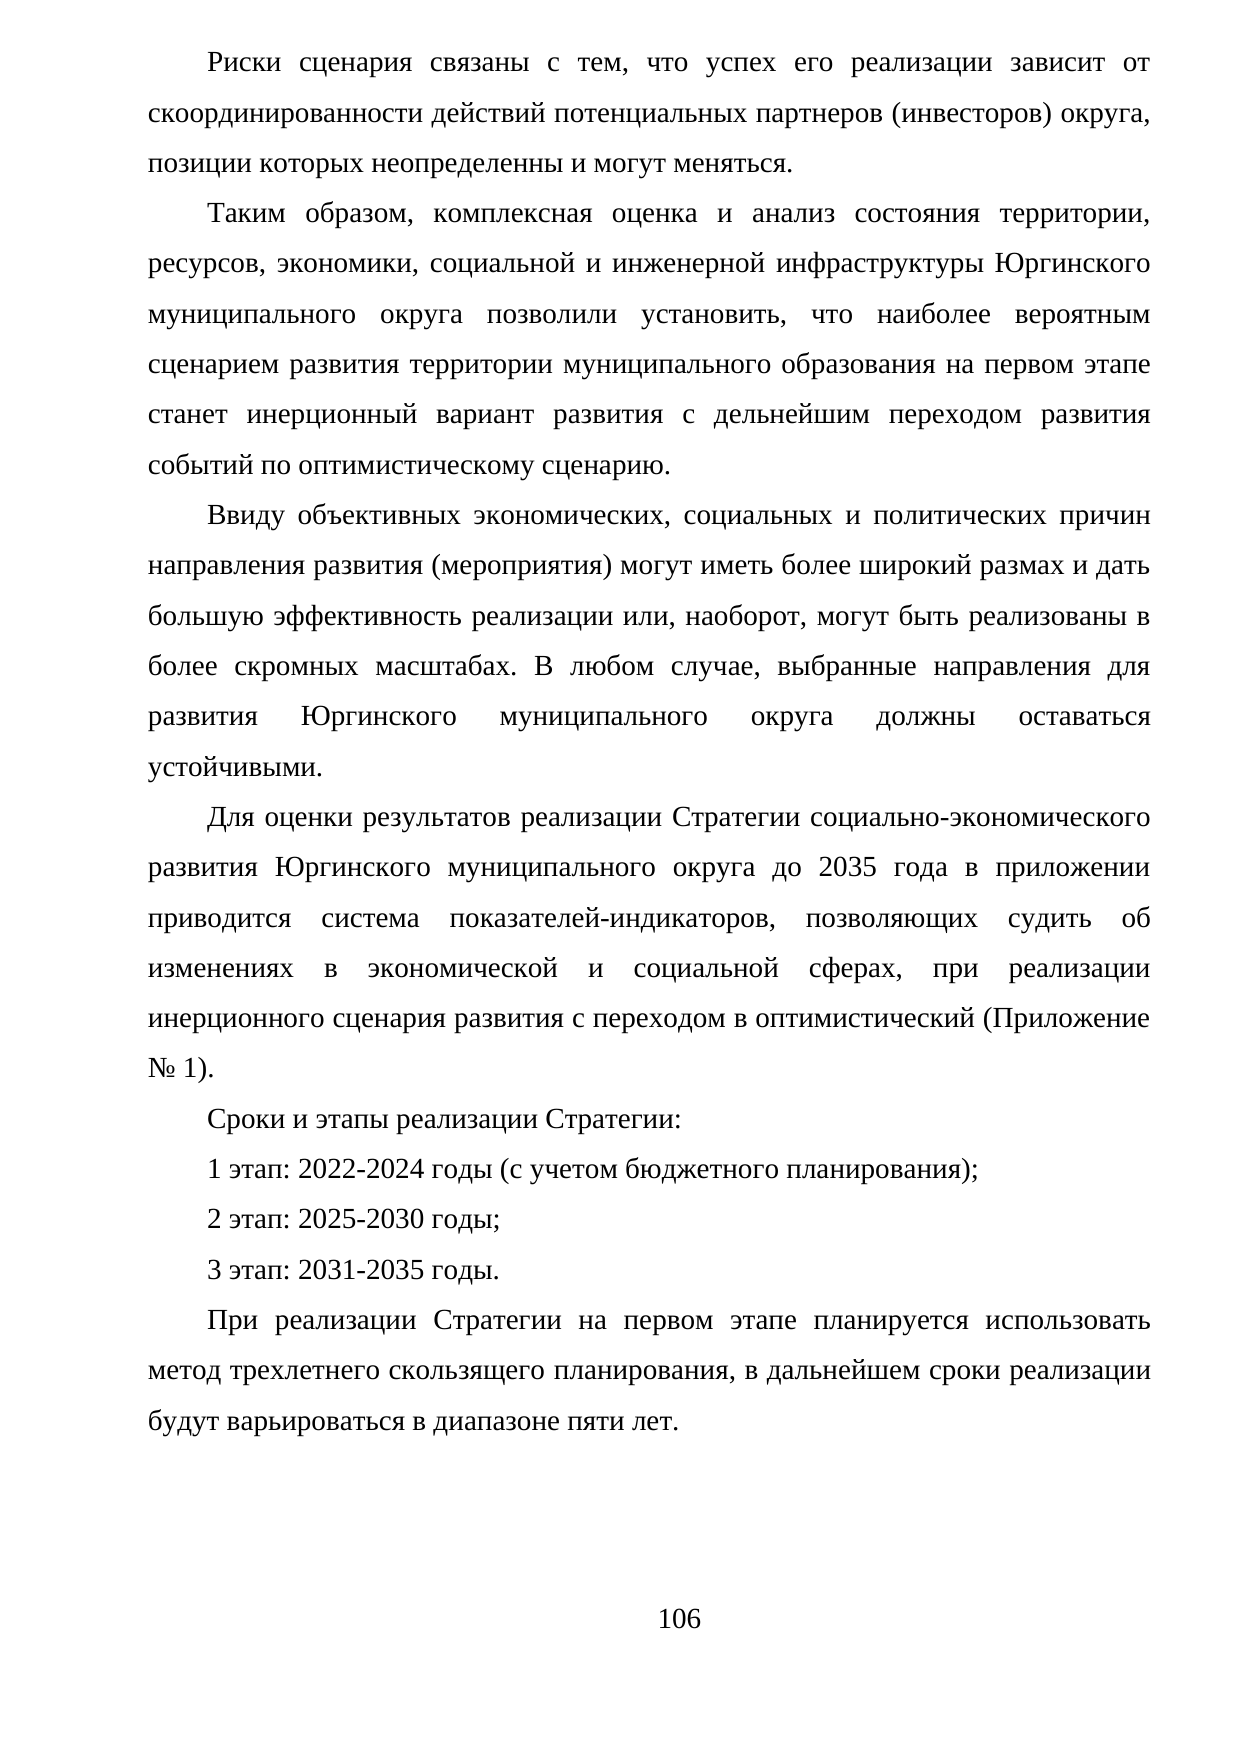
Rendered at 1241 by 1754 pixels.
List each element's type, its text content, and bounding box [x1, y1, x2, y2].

text Для оценки результатов реализации Стратегии социально-экономического развития Юргинского муниципального округа до 2035 года в приложении приводится система показателей-индикаторов, позволяющих судить об изменениях в экономической и социальной сферах, при реализации инерционного сценария развития с переходом в оптимистический (Приложение № 1). [148, 799, 1152, 1084]
text Ввиду объективных экономических, социальных и политических причин направления развития (мероприятия) могут иметь более широкий размах и дать большую эффективность реализации или, наоборот, могут быть реализованы в более скромных масштабах. В любом случае, выбранные направления для развития Юргинского муниципального округа должны оставаться устойчивыми. [148, 497, 1152, 782]
text Сроки и этапы реализации Стратегии: [148, 1101, 1152, 1134]
list 2031-2035 годы. [148, 1252, 1152, 1285]
text При реализации Стратегии на первом этапе планируется использовать метод трехлетнего скользящего планирования, в дальнейшем сроки реализации будут варьироваться в диапазоне пяти лет. [148, 1302, 1152, 1436]
list 2022-2024 годы (с учетом бюджетного планирования); [148, 1151, 1152, 1185]
text Таким образом, комплексная оценка и анализ состояния территории, ресурсов, экономики, социальной и инженерной инфраструктуры Юргинского муниципального округа позволили установить, что наиболее вероятным сценарием развития территории муниципального образования на первом этапе станет инерционный вариант развития с дельнейшим переходом развития событий по оптимистическому сценарию. [148, 195, 1152, 480]
list 2025-2030 годы; [148, 1202, 1152, 1235]
text Риски сценария связаны с тем, что успех его реализации зависит от скоординированности действий потенциальных партнеров (инвесторов) округа, позиции которых неопределенны и могут меняться. [148, 44, 1152, 178]
